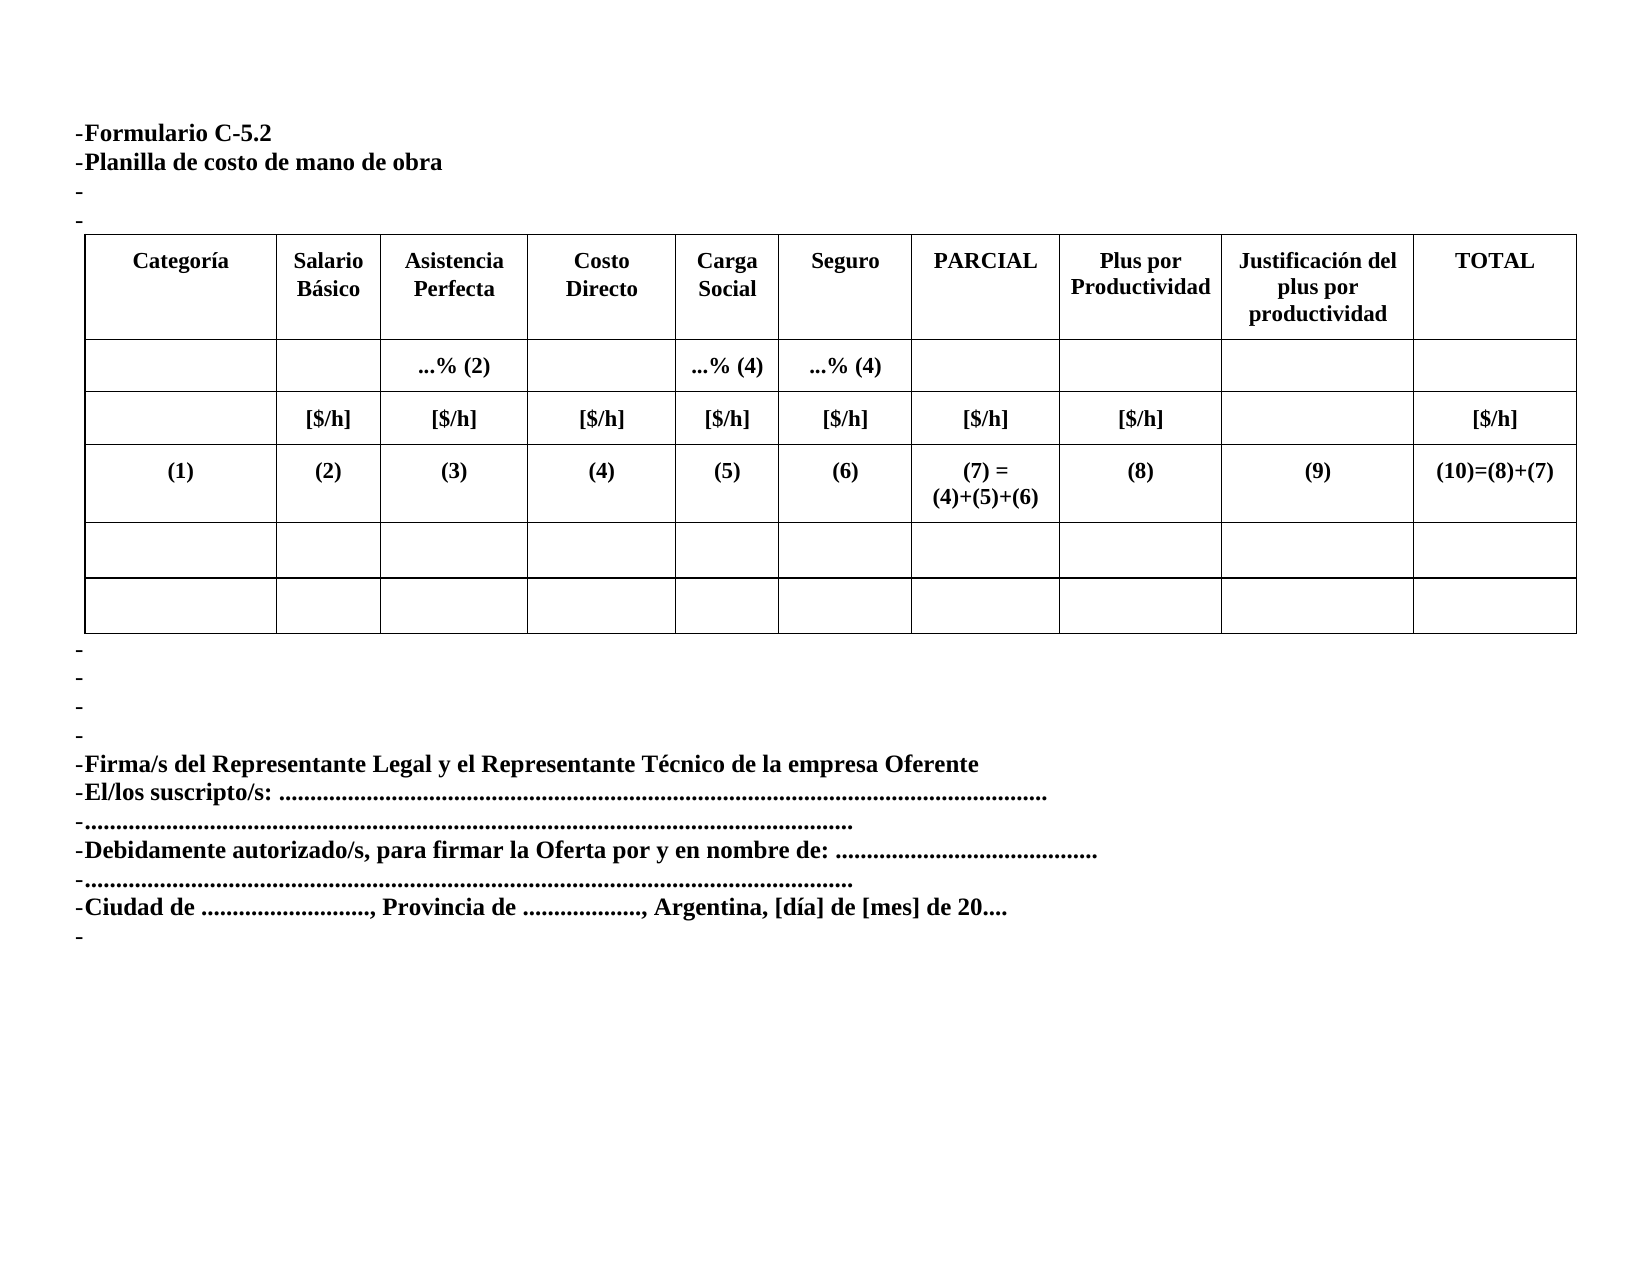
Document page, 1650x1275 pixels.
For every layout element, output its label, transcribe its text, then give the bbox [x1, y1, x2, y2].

table_cell [86, 340, 276, 391]
table_header Justificación del plus por productividad [1222, 235, 1413, 339]
table_cell (9) [1222, 445, 1413, 522]
table_cell [381, 523, 527, 577]
table_cell (10)=(8)+(7) [1414, 445, 1576, 522]
table_cell [1060, 523, 1221, 577]
table_header Plus por Productividad [1060, 235, 1221, 339]
table_cell [$/h] [676, 392, 778, 443]
table_cell [277, 523, 380, 577]
table_cell ...% (4) [676, 340, 778, 391]
table_cell [1222, 579, 1413, 633]
table_cell [912, 523, 1059, 577]
table_cell [$/h] [1414, 392, 1576, 443]
table_cell [779, 523, 911, 577]
table_cell (5) [676, 445, 778, 522]
table_cell [912, 340, 1059, 391]
table_cell (7) = (4)+(5)+(6) [912, 445, 1059, 522]
table_cell [86, 579, 276, 633]
table_header TOTAL [1414, 235, 1576, 339]
table_cell [86, 392, 276, 443]
table_cell [86, 523, 276, 577]
table_cell [277, 579, 380, 633]
table_cell (3) [381, 445, 527, 522]
list Firma/s del Representante Legal y el Representante Técnico de la empresa Oferente [75, 749, 1587, 777]
table_cell ...% (4) [779, 340, 911, 391]
list Formulario C-5.2 [75, 118, 1587, 147]
table_cell [1222, 523, 1413, 577]
table_cell [676, 523, 778, 577]
table_cell [1222, 340, 1413, 391]
table_header Asistencia Perfecta [381, 235, 527, 339]
table_cell [$/h] [381, 392, 527, 443]
list Planilla de costo de mano de obra [75, 147, 1587, 176]
table_cell (1) [86, 445, 276, 522]
list Debidamente autorizado/s, para firmar la Oferta por y en nombre de: .......................................... [75, 835, 1587, 864]
table_header Salario Básico [277, 235, 380, 339]
table_cell (6) [779, 445, 911, 522]
list ........................................................................................................................... [75, 806, 1587, 835]
table_header Carga Social [676, 235, 778, 339]
table_cell [528, 340, 675, 391]
table_cell [1060, 340, 1221, 391]
table_cell [$/h] [1060, 392, 1221, 443]
table_cell (8) [1060, 445, 1221, 522]
table_header Seguro [779, 235, 911, 339]
list Ciudad de ..........................., Provincia de ..................., Argentina, [día] de [mes] de 20.... [75, 892, 1587, 921]
table_cell [1414, 340, 1576, 391]
table_header Costo Directo [528, 235, 675, 339]
table_cell [1414, 523, 1576, 577]
table_cell [528, 523, 675, 577]
list ........................................................................................................................... [75, 864, 1587, 892]
table_cell [1060, 579, 1221, 633]
table_cell (4) [528, 445, 675, 522]
table_header PARCIAL [912, 235, 1059, 339]
table_cell [$/h] [779, 392, 911, 443]
list El/los suscripto/s: ........................................................................................................................... [75, 777, 1587, 806]
table_cell [$/h] [277, 392, 380, 443]
table_header Categoría [86, 235, 276, 339]
table_cell [528, 579, 675, 633]
table_cell [912, 579, 1059, 633]
table_cell [277, 340, 380, 391]
table_cell [779, 579, 911, 633]
table_cell ...% (2) [381, 340, 527, 391]
table_cell [1414, 579, 1576, 633]
table_cell [1222, 392, 1413, 443]
table_cell [381, 579, 527, 633]
table_cell [$/h] [912, 392, 1059, 443]
table_cell [676, 579, 778, 633]
table_cell (2) [277, 445, 380, 522]
table_cell [$/h] [528, 392, 675, 443]
